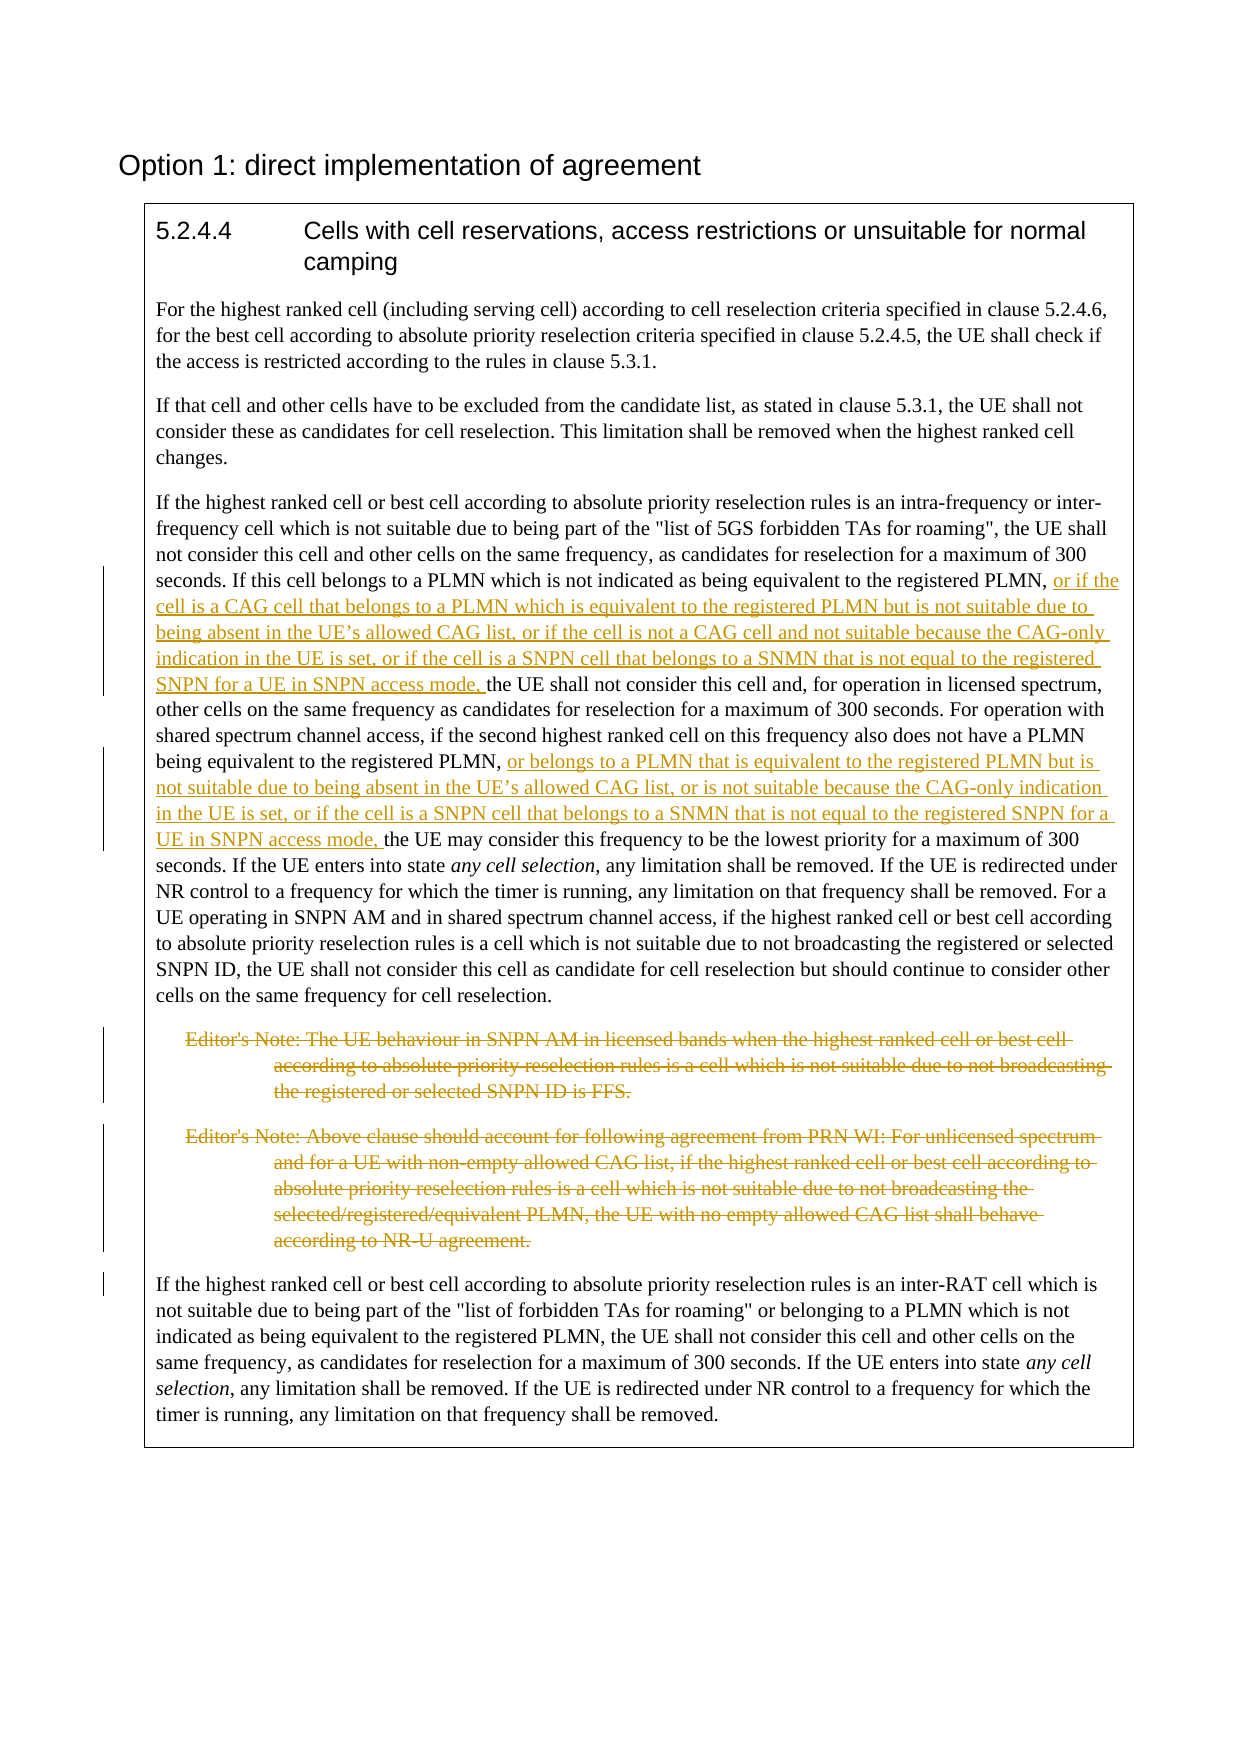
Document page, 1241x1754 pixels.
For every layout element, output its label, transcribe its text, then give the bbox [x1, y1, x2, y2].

table_header 5.2.4.4 Cells with cell reservations, access restrictions or unsuitable for normal camping For the highest ranked cell (including serving cell) according to cell reselection criteria specified in clause 5.2.4.6, for the best cell according to absolute priority reselection criteria specified in clause 5.2.4.5, the UE shall check if the access is restricted according to the rules in clause 5.3.1. If that cell and other cells have to be excluded from the candidate list, as stated in clause 5.3.1, the UE shall not consider these as candidates for cell reselection. This limitation shall be removed when the highest ranked cell changes. If the highest ranked cell or best cell according to absolute priority reselection rules is an intra-frequency or inter-frequency cell which is not suitable due to being part of the "list of 5GS forbidden TAs for roaming", the UE shall not consider this cell and other cells on the same frequency, as candidates for reselection for a maximum of 300 seconds. If this cell belongs to a PLMN which is not indicated as being equivalent to the registered PLMN, the UE shall not consider this cell and, for operation in licensed spectrum, other cells on the same frequency as candidates for reselection for a maximum of 300 seconds. For operation with shared spectrum channel access, if the second highest ranked cell on this frequency also does not have a PLMN being equivalent to the registered PLMN, the UE may consider this frequency to be the lowest priority for a maximum of 300 seconds. If the UE enters into state any cell selection, any limitation shall be removed. If the UE is redirected under NR control to a frequency for which the timer is running, any limitation on that frequency shall be removed. For a UE operating in SNPN AM and in shared spectrum channel access, if the highest ranked cell or best cell according to absolute priority reselection rules is a cell which is not suitable due to not broadcasting the registered or selected SNPN ID, the UE shall not consider this cell as candidate for cell reselection but should continue to consider other cells on the same frequency for cell reselection. If the highest ranked cell or best cell according to absolute priority reselection rules is an inter-RAT cell which is not suitable due to being part of the "list of forbidden TAs for roaming" or belonging to a PLMN which is not indicated as being equivalent to the registered PLMN, the UE shall not consider this cell and other cells on the same frequency, as candidates for reselection for a maximum of 300 seconds. If the UE enters into state any cell selection, any limitation shall be removed. If the UE is redirected under NR control to a frequency for which the timer is running, any limitation on that frequency shall be removed. [145, 204, 1133, 1447]
subtitle Option 1: direct implementation of agreement [118, 147, 1122, 181]
